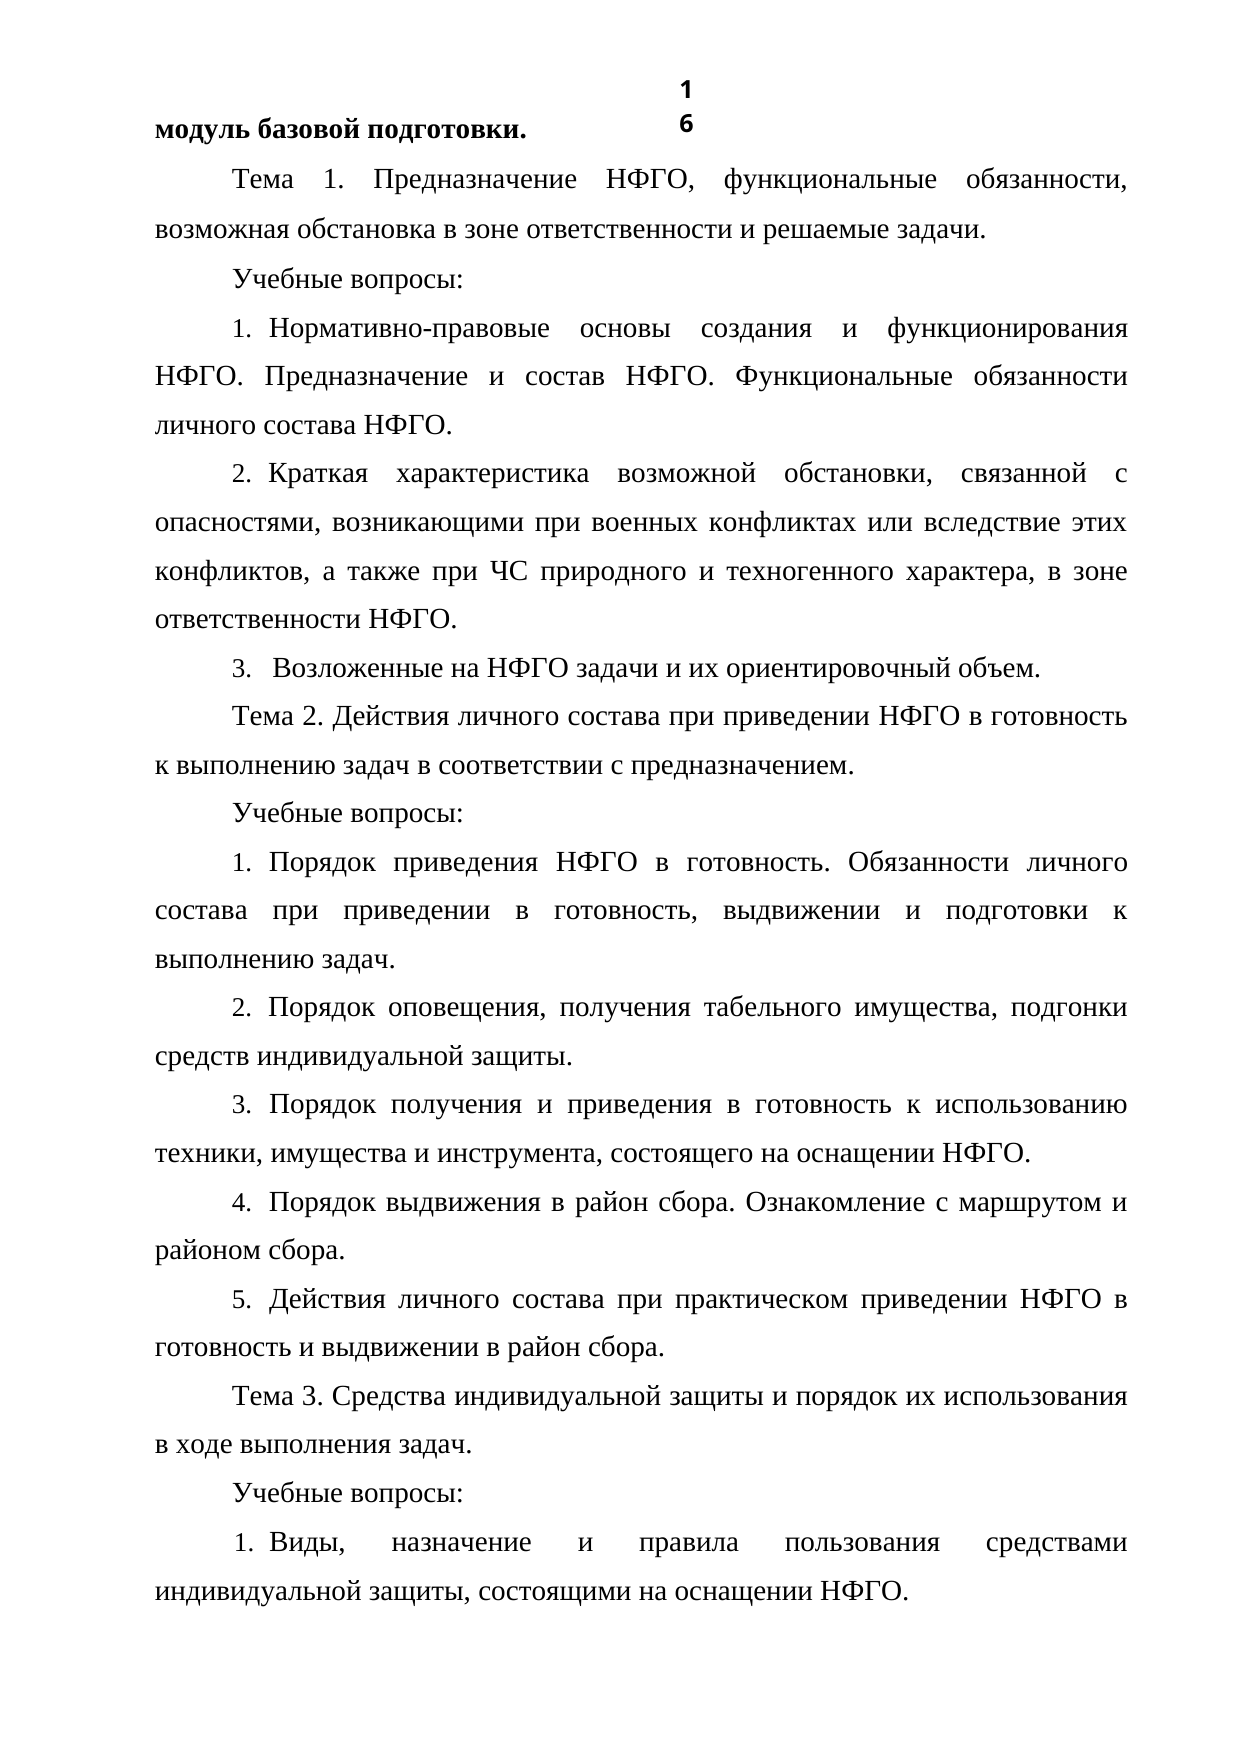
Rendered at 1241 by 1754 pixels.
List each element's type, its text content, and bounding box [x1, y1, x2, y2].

list Порядок приведения НФГО в готовность. Обязанности личного состава при приведении в готовность, выдвижении и подготовки к выполнению задач. [154, 832, 1128, 978]
text Тема 2. Действия личного состава при приведении НФГО в готовность к выполнению задач в соответствии с предназначением. [154, 687, 1128, 784]
list Краткая характеристика возможной обстановки, связанной с опасностями, возникающими при военных конфликтах или вследствие этих конфликтов, а также при ЧС природного и техногенного характера, в зоне ответственности НФГО. [154, 444, 1128, 638]
text Тема 3. Средства индивидуальной защиты и порядок их использования в ходе выполнения задач. [154, 1366, 1128, 1463]
list Порядок оповещения, получения табельного имущества, подгонки средств индивидуальной защиты. [154, 978, 1128, 1075]
list Действия личного состава при практическом приведении НФГО в готовность и выдвижении в район сбора. [154, 1269, 1128, 1366]
list Возложенные на НФГО задачи и их ориентировочный объем. [154, 638, 1168, 687]
text Учебные вопросы: [154, 784, 1168, 832]
list Порядок получения и приведения в готовность к использованию техники, имущества и инструмента, состоящего на оснащении НФГО. [154, 1075, 1128, 1172]
text Учебные вопросы: [154, 248, 1168, 298]
text Тема 1. Предназначение НФГО, функциональные обязанности, возможная обстановка в зоне ответственности и решаемые задачи. [154, 148, 1128, 248]
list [154, 98, 1128, 148]
list Нормативно-правовые основы создания и функционирования НФГО. Предназначение и состав НФГО. Функциональные обязанности личного состава НФГО. [154, 298, 1128, 444]
text Учебные вопросы: [154, 1463, 1168, 1512]
list Порядок выдвижения в район сбора. Ознакомление с маршрутом и районом сбора. [154, 1172, 1128, 1269]
list Виды, назначение и правила пользования средствами индивидуальной защиты, состоящими на оснащении НФГО. [154, 1512, 1128, 1610]
